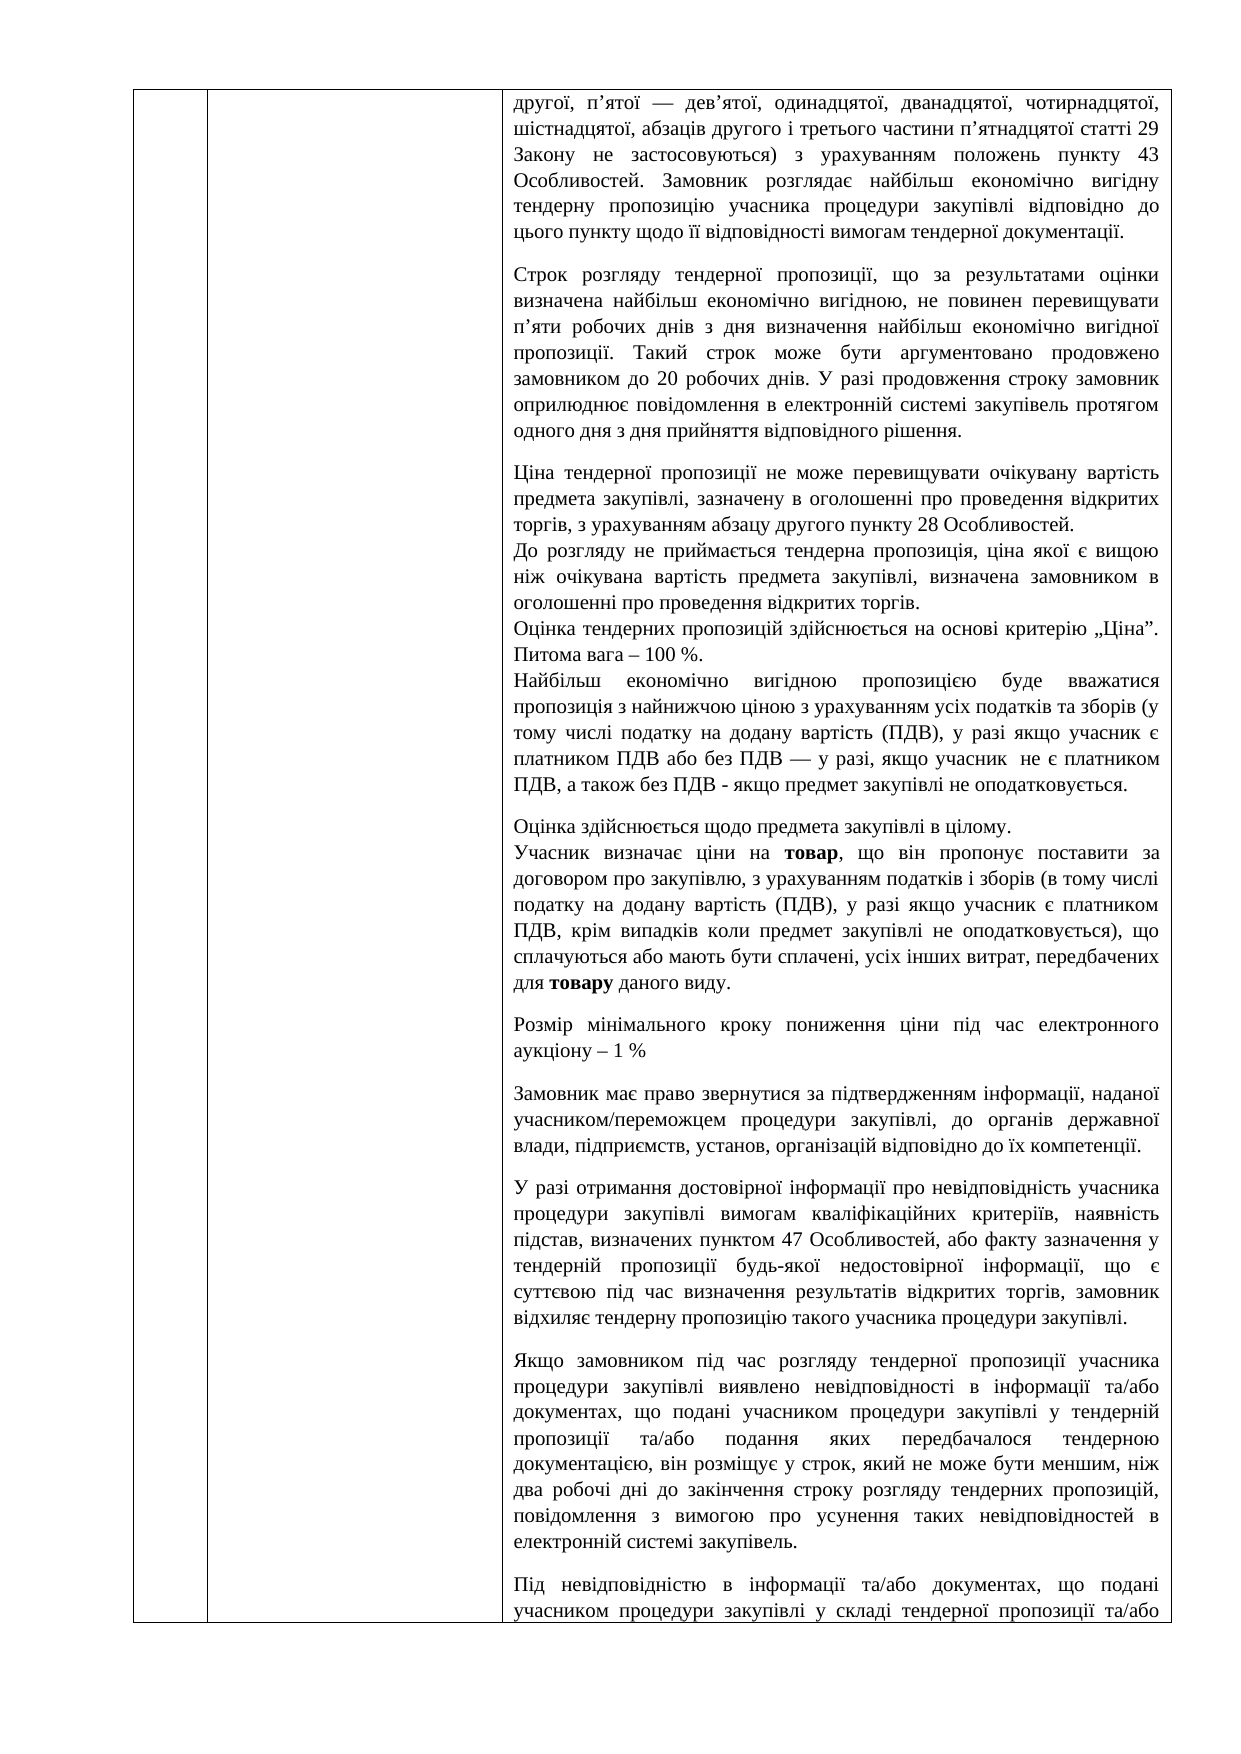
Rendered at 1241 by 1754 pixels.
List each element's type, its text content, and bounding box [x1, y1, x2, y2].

table_cell 1 [134, 90, 207, 1622]
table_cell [503, 90, 1171, 1622]
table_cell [208, 90, 502, 1622]
